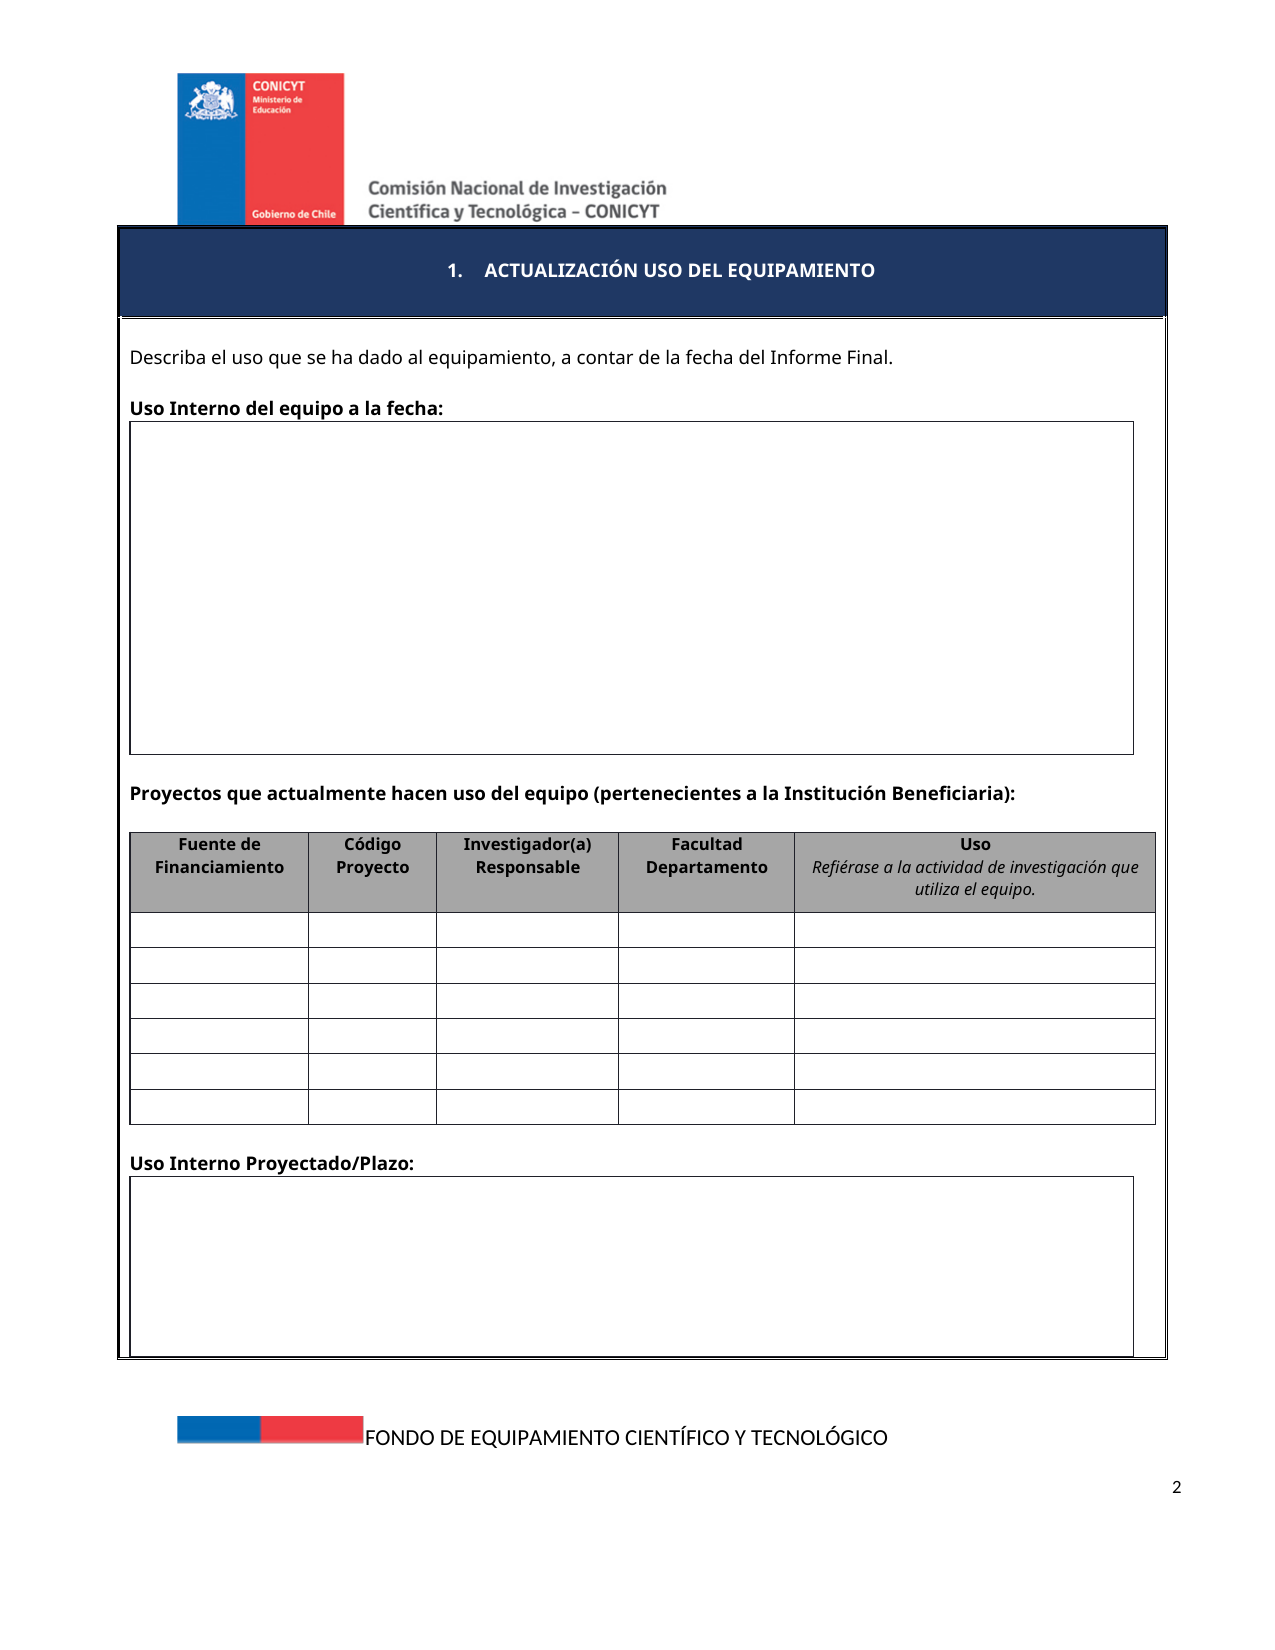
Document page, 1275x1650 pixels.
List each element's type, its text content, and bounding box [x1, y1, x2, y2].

picture [177, 73, 676, 225]
picture [177, 1416, 365, 1445]
table_header ACTUALIZACIÓN USO DEL EQUIPAMIENTO [120, 229, 1165, 316]
